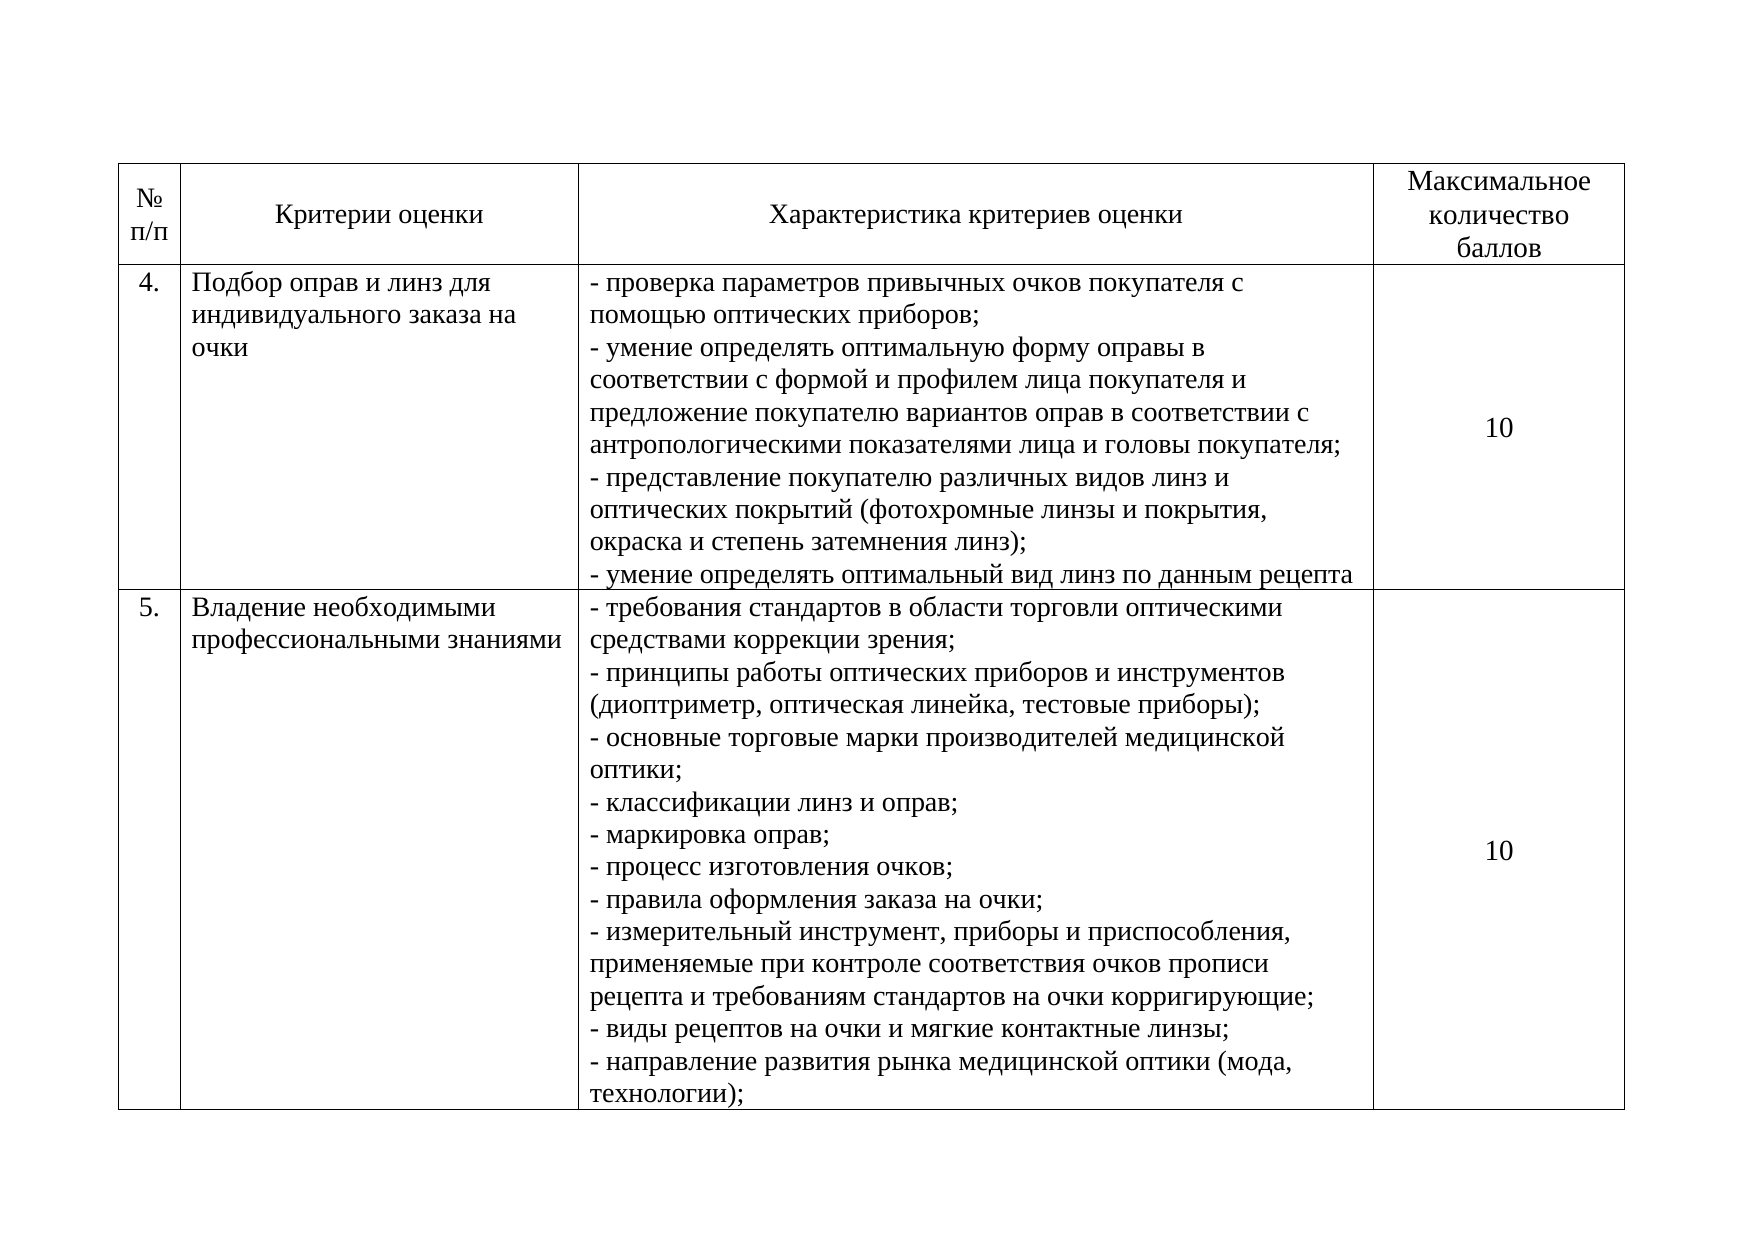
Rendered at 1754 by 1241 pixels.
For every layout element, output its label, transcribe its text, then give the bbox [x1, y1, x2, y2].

table_header Характеристика критериев оценки [579, 164, 1373, 264]
table_cell 5. [119, 590, 180, 1108]
table_cell Владение необходимыми профессиональными знаниями [181, 590, 578, 1108]
table_cell Подбор оправ и линз для индивидуального заказа на очки [181, 265, 578, 589]
table_cell 4. [119, 265, 180, 589]
table_cell - проверка параметров привычных очков покупателя с помощью оптических приборов; - умение определять оптимальную форму оправы в соответствии с формой и профилем лица покупателя и предложение покупателю вариантов оправ в соответствии с антропологическими показателями лица и головы покупателя; - представление покупателю различных видов линз и оптических покрытий (фотохромные линзы и покрытия, окраска и степень затемнения линз); - умение определять оптимальный вид линз по данным рецепта [579, 265, 1373, 589]
table_cell - требования стандартов в области торговли оптическими средствами коррекции зрения; - принципы работы оптических приборов и инструментов (диоптриметр, оптическая линейка, тестовые приборы); - основные торговые марки производителей медицинской оптики; - классификации линз и оправ; - маркировка оправ; - процесс изготовления очков; - правила оформления заказа на очки; - измерительный инструмент, приборы и приспособления, применяемые при контроле соответствия очков прописи рецепта и требованиям стандартов на очки корригирующие; - виды рецептов на очки и мягкие контактные линзы; - направление развития рынка медицинской оптики (мода, технологии); [579, 590, 1373, 1108]
table_header Критерии оценки [181, 164, 578, 264]
table_cell 10 [1374, 590, 1624, 1108]
table_header Максимальное количество баллов [1374, 164, 1624, 264]
table_header № п/п [119, 164, 180, 264]
table_cell 10 [1374, 265, 1624, 589]
